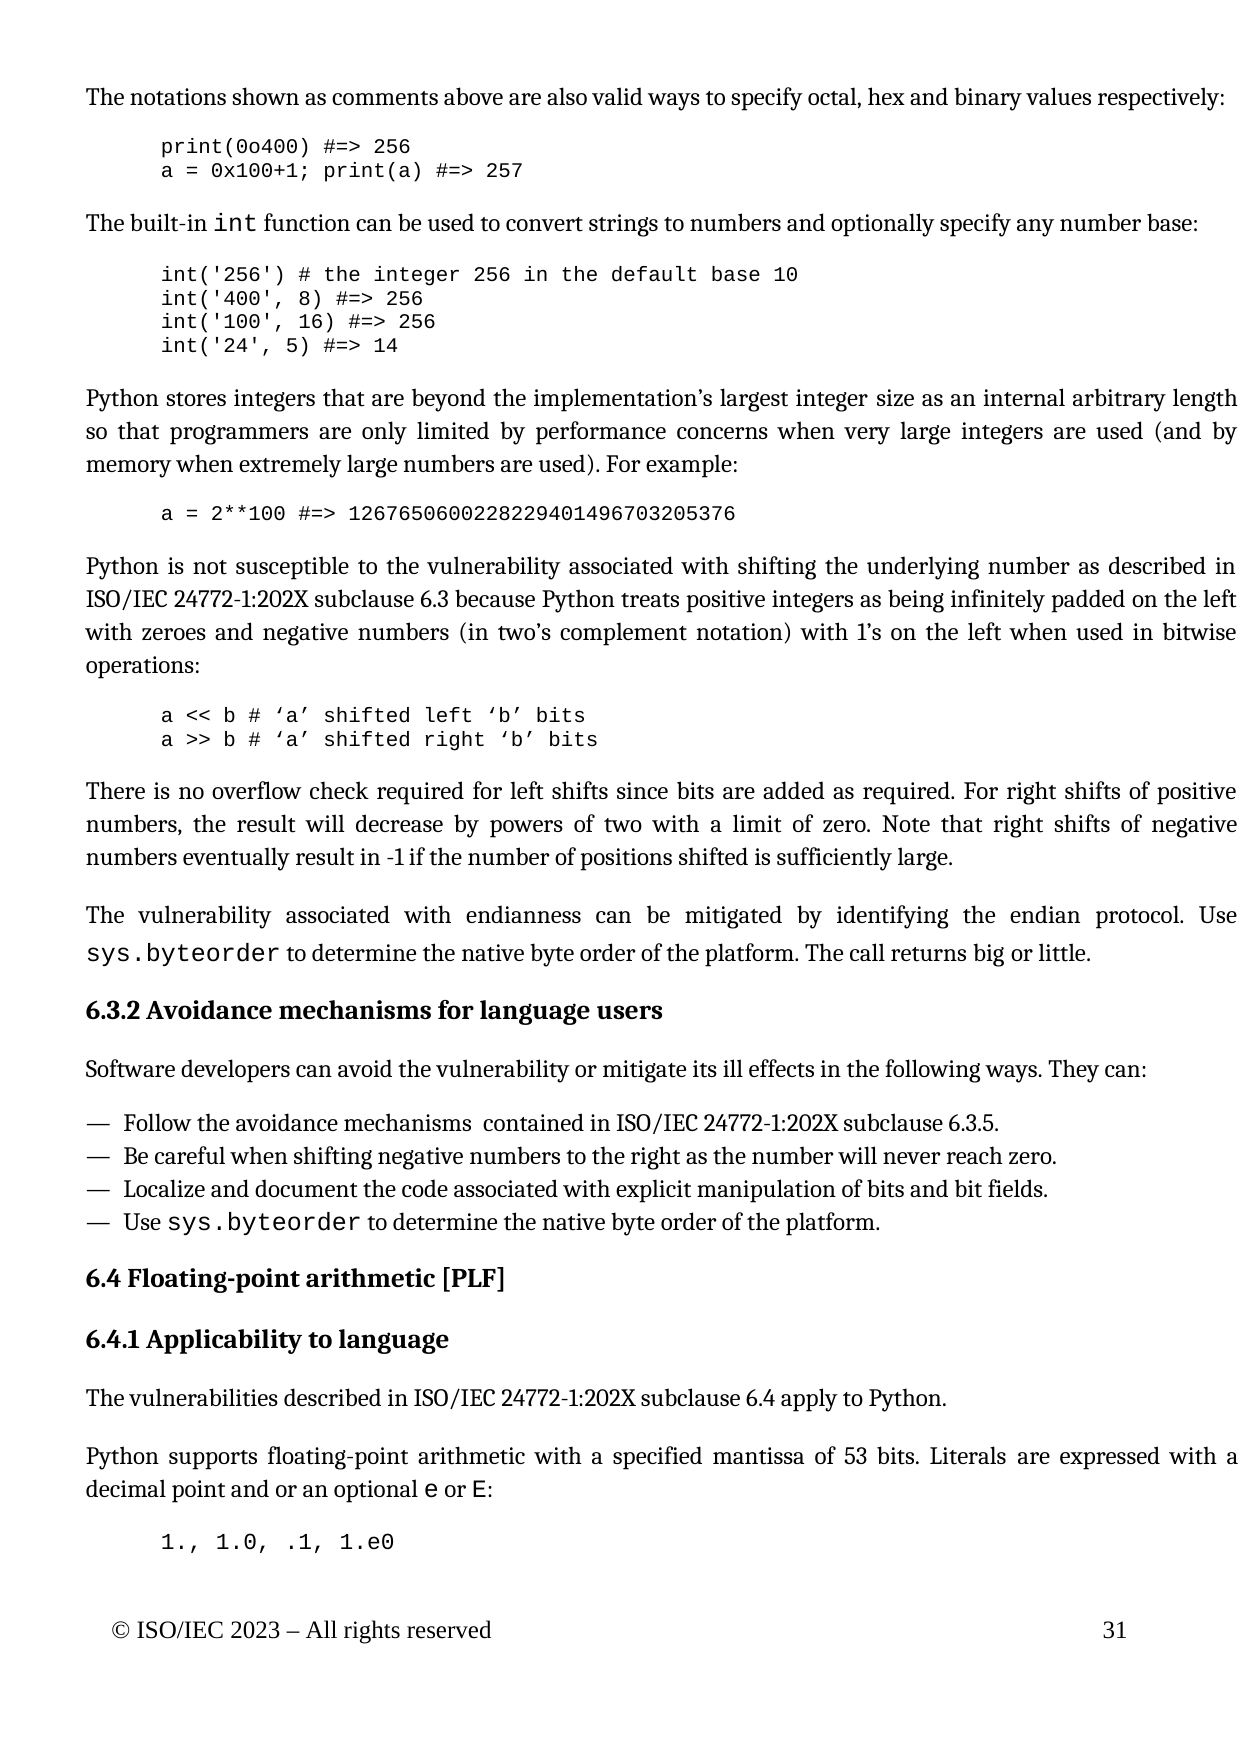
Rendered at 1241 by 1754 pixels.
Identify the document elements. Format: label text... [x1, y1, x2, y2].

text Python stores integers that are beyond the implementation’s largest integer size as an internal arbitrary length so that programmers are only limited by performance concerns when very large integers are used (and by memory when extremely large numbers are used). For example: [86, 383, 1238, 478]
text int('24', 5) #=> 14 [161, 335, 1153, 358]
text The vulnerability associated with endianness can be mitigated by identifying the endian protocol. Use sys.byteorder to determine the native byte order of the platform. The call returns big or little. [86, 901, 1238, 969]
text int('100', 16) #=> 256 [161, 311, 1153, 335]
text There is no overflow check required for left shifts since bits are added as required. For right shifts of positive numbers, the result will decrease by powers of two with a limit of zero. Note that right shifts of negative numbers eventually result in -1 if the number of positions shifted is sufficiently large. [86, 777, 1238, 872]
text Use sys.byteorder to determine the native byte order of the platform. [86, 1208, 1153, 1238]
text int('400', 8) #=> 256 [161, 288, 1153, 311]
text 1., 1.0, .1, 1.e0 [161, 1530, 1153, 1556]
text The notations shown as comments above are also valid ways to specify octal, hex and binary values respectively: [86, 82, 1238, 111]
text a << b # ‘a’ shifted left ‘b’ bits [161, 705, 1153, 729]
text Python supports floating-point arithmetic with a specified mantissa of 53 bits. Literals are expressed with a decimal point and or an optional e or E: [86, 1442, 1238, 1505]
text The vulnerabilities described in ISO/IEC 24772-1:202X subclause 6.4 apply to Python. [86, 1384, 1238, 1413]
text Be careful when shifting negative numbers to the right as the number will never reach zero. [86, 1142, 1153, 1171]
text Follow the avoidance mechanisms contained in ISO/IEC 24772-1:202X subclause 6.3.5. [86, 1108, 1153, 1137]
text The built-in int function can be used to convert strings to numbers and optionally specify any number base: [86, 209, 1238, 239]
subtitle 6.4.1 Applicability to language [86, 1324, 1238, 1355]
subtitle 6.3.2 Avoidance mechanisms for language users [86, 995, 1238, 1026]
text print(0o400) #=> 256 [161, 136, 1153, 160]
text Python is not susceptible to the vulnerability associated with shifting the underlying number as described in ISO/IEC 24772-1:202X subclause 6.3 because Python treats positive integers as being infinitely padded on the left with zeroes and negative numbers (in two’s complement notation) with 1’s on the left when used in bitwise operations: [86, 552, 1238, 680]
text a >> b # ‘a’ shifted right ‘b’ bits [161, 729, 1153, 752]
text int('256') # the integer 256 in the default base 10 [161, 264, 1153, 288]
text a = 0x100+1; print(a) #=> 257 [161, 160, 1153, 184]
text a = 2**100 #=> 1267650600228229401496703205376 [161, 503, 1153, 527]
text Software developers can avoid the vulnerability or mitigate its ill effects in the following ways. They can: [86, 1055, 1238, 1083]
subtitle 6.4 Floating-point arithmetic [PLF] [86, 1263, 1238, 1294]
text Localize and document the code associated with explicit manipulation of bits and bit fields. [86, 1175, 1153, 1203]
